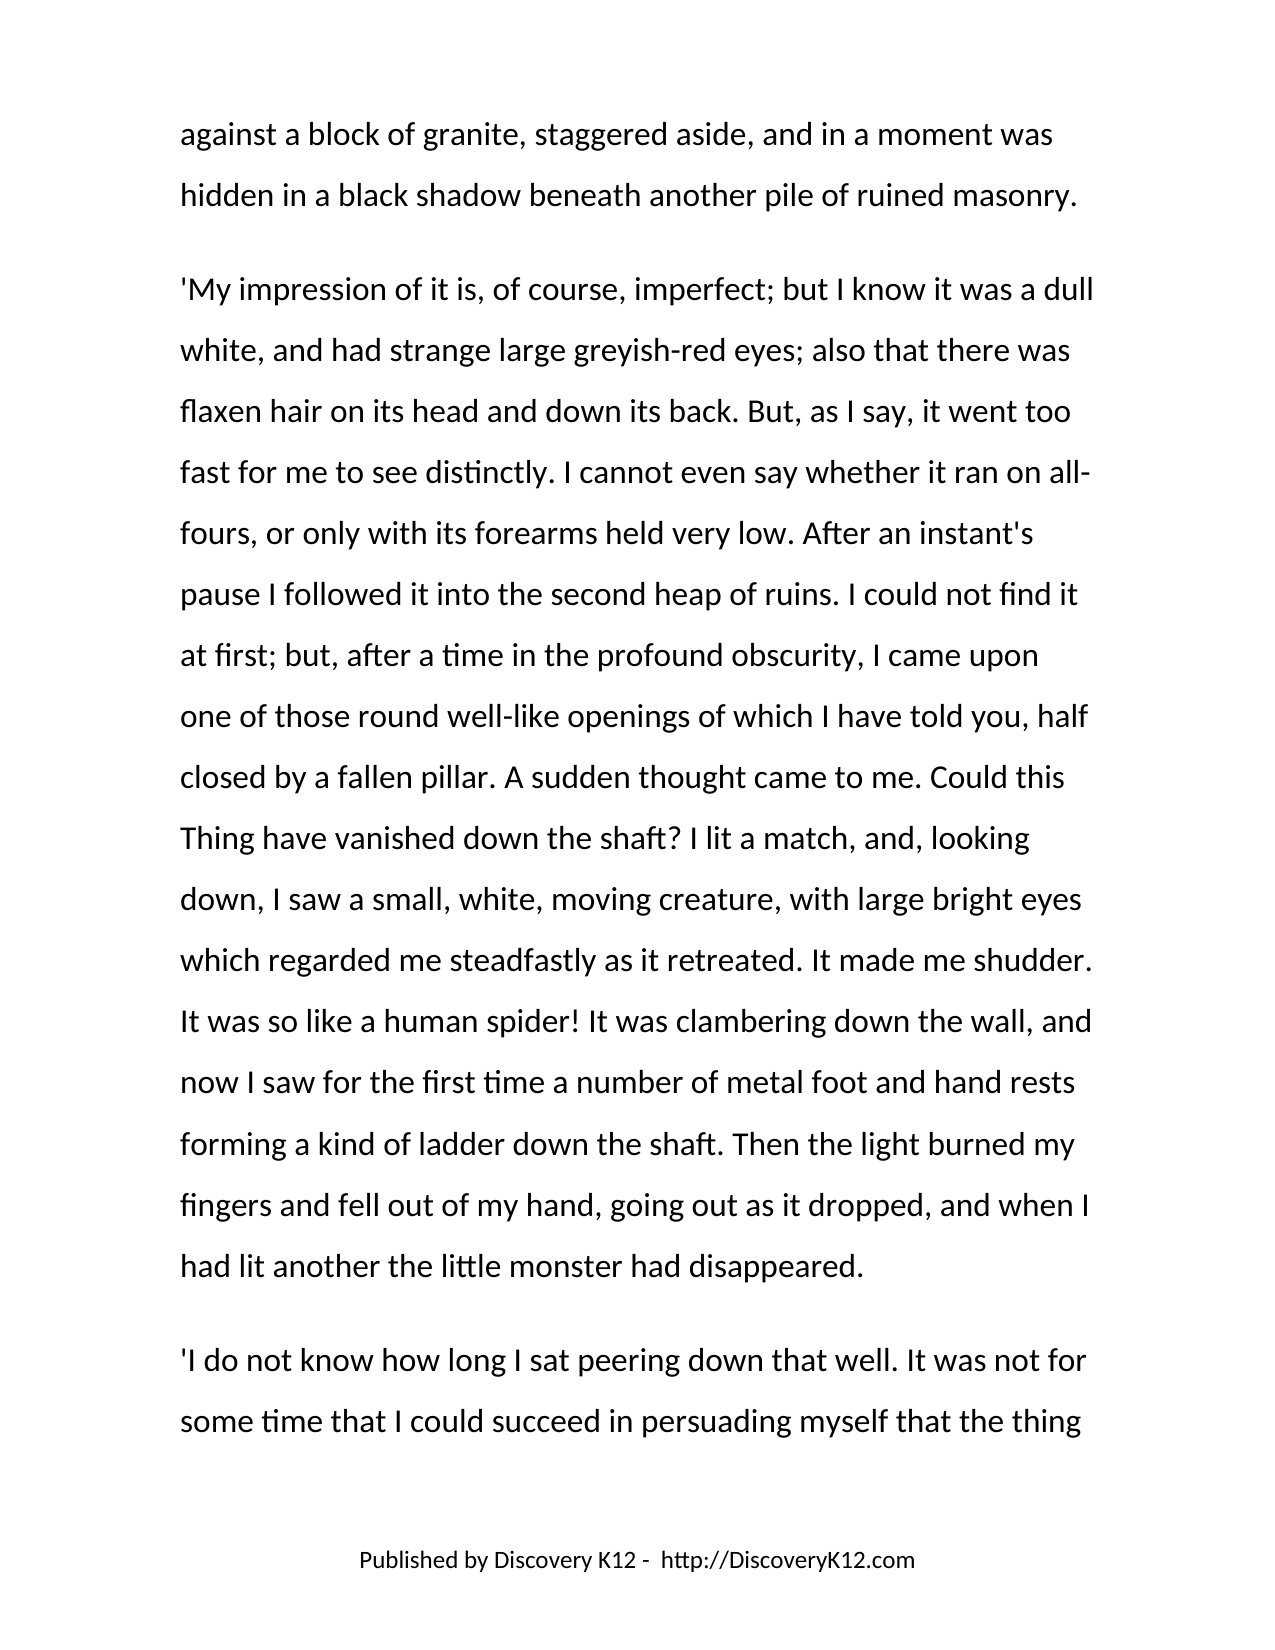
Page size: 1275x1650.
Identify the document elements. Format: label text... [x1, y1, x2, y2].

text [180, 112, 1095, 214]
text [180, 1339, 1095, 1441]
text 'My impression of it is, of course, imperfect; but I know it was a dull white, and had strange large greyish-red eyes; also that there was flaxen hair on its head and down its back. But, as I say, it went too fast for me to see distinctly. I cannot even say whether it ran on all-fours, or only with its forearms held very low. After an instant's pause I followed it into the second heap of ruins. I could not find it at first; but, after a time in the profound obscurity, I came upon one of those round well-like openings of which I have told you, half closed by a fallen pillar. A sudden thought came to me. Could this Thing have vanished down the shaft? I lit a match, and, looking down, I saw a small, white, moving creature, with large bright eyes which regarded me steadfastly as it retreated. It made me shudder. It was so like a human spider! It was clambering down the wall, and now I saw for the first time a number of metal foot and hand rests forming a kind of ladder down the shaft. Then the light burned my fingers and fell out of my hand, going out as it dropped, and when I had lit another the little monster had disappeared. [180, 268, 1095, 1285]
